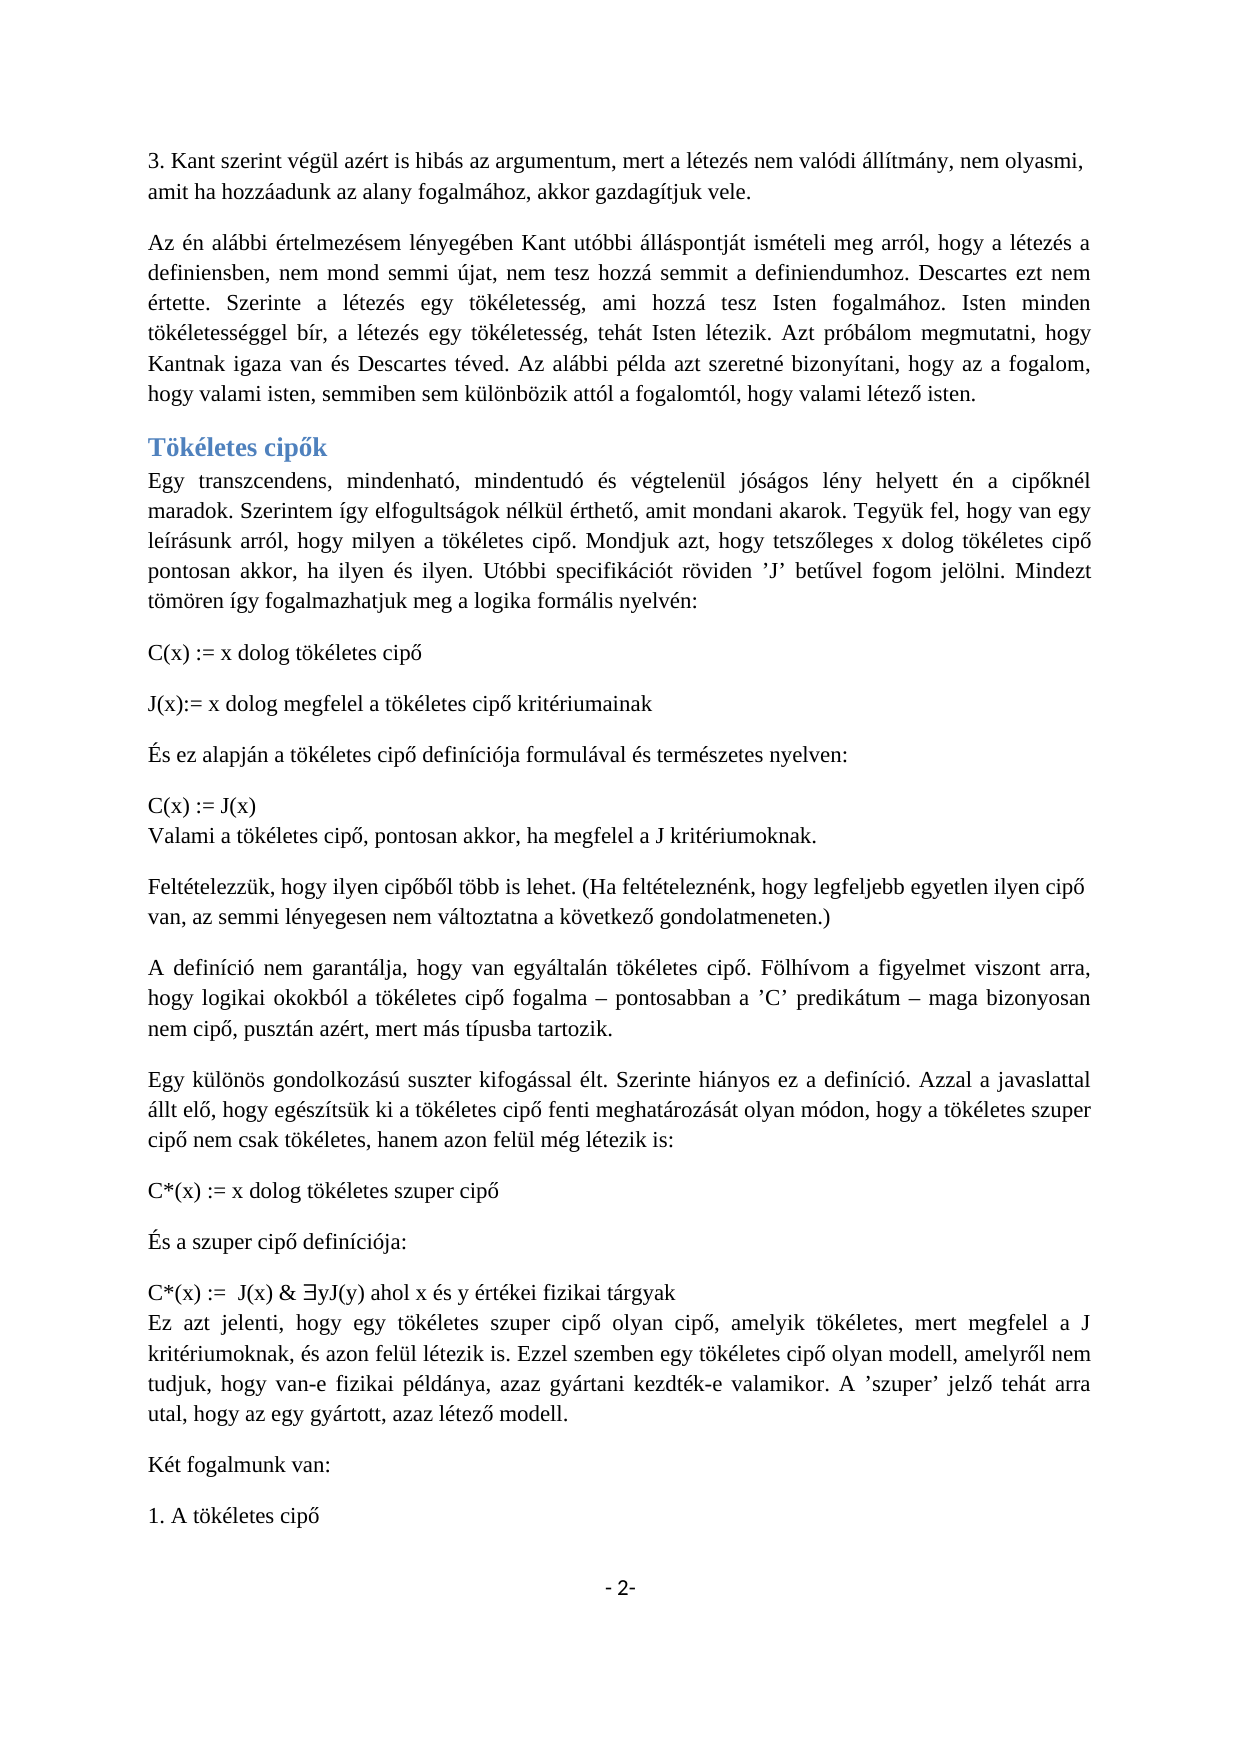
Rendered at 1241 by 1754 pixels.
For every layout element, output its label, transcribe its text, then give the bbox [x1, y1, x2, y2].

text Két fogalmunk van: [148, 1451, 1093, 1477]
text És a szuper cipő definíciója: [148, 1228, 1093, 1254]
text 3. Kant szerint végül azért is hibás az argumentum, mert a létezés nem valódi állítmány, nem olyasmi, amit ha hozzáadunk az alany fogalmához, akkor gazdagítjuk vele. [148, 148, 1093, 204]
text 1. A tökéletes cipő [148, 1502, 1093, 1528]
text Ez azt jelenti, hogy egy tökéletes szuper cipő olyan cipő, amelyik tökéletes, mert megfelel a J kritériumoknak, és azon felül létezik is. Ezzel szemben egy tökéletes cipő olyan modell, amelyről nem tudjuk, hogy van-e fizikai példánya, azaz gyártani kezdték-e valamikor. A ’szuper’ jelző tehát arra utal, hogy az egy gyártott, azaz létező modell. [148, 1309, 1093, 1426]
text C(x) := x dolog tökéletes cipő [148, 638, 1093, 665]
text C*(x) := x dolog tökéletes szuper cipő [148, 1177, 1093, 1203]
text C(x) := J(x) [148, 792, 1093, 818]
text A definíció nem garantálja, hogy van egyáltalán tökéletes cipő. Fölhívom a figyelmet viszont arra, hogy logikai okokból a tökéletes cipő fogalma – pontosabban a ’C’ predikátum – maga bizonyosan nem cipő, pusztán azért, mert más típusba tartozik. [148, 954, 1093, 1041]
subtitle Tökéletes cipők [148, 431, 1093, 462]
text Egy transzcendens, mindenható, mindentudó és végtelenül jóságos lény helyett én a cipőknél maradok. Szerintem így elfogultságok nélkül érthető, amit mondani akarok. Tegyük fel, hogy van egy leírásunk arról, hogy milyen a tökéletes cipő. Mondjuk azt, hogy tetszőleges x dolog tökéletes cipő pontosan akkor, ha ilyen és ilyen. Utóbbi specifikációt röviden ’J’ betűvel fogom jelölni. Mindezt tömören így fogalmazhatjuk meg a logika formális nyelvén: [148, 467, 1093, 614]
text És ez alapján a tökéletes cipő definíciója formulával és természetes nyelven: [148, 741, 1093, 767]
text C*(x) := J(x) & yJ(y) ahol x és y értékei fizikai tárgyak [148, 1279, 1093, 1306]
text Egy különös gondolkozású suszter kifogással élt. Szerinte hiányos ez a definíció. Azzal a javaslattal állt elő, hogy egészítsük ki a tökéletes cipő fenti meghatározását olyan módon, hogy a tökéletes szuper cipő nem csak tökéletes, hanem azon felül még létezik is: [148, 1066, 1093, 1152]
text Feltételezzük, hogy ilyen cipőből több is lehet. (Ha feltételeznénk, hogy legfeljebb egyetlen ilyen cipő van, az semmi lényegesen nem változtatna a következő gondolatmeneten.) [148, 873, 1093, 929]
text Az én alábbi értelmezésem lényegében Kant utóbbi álláspontját ismételi meg arról, hogy a létezés a definiensben, nem mond semmi újat, nem tesz hozzá semmit a definiendumhoz. Descartes ezt nem értette. Szerinte a létezés egy tökéletesség, ami hozzá tesz Isten fogalmához. Isten minden tökéletességgel bír, a létezés egy tökéletesség, tehát Isten létezik. Azt próbálom megmutatni, hogy Kantnak igaza van és Descartes téved. Az alábbi példa azt szeretné bizonyítani, hogy az a fogalom, hogy valami isten, semmiben sem különbözik attól a fogalomtól, hogy valami létező isten. [148, 229, 1093, 406]
text Valami a tökéletes cipő, pontosan akkor, ha megfelel a J kritériumoknak. [148, 822, 1093, 848]
text J(x):= x dolog megfelel a tökéletes cipő kritériumainak [148, 689, 1093, 716]
